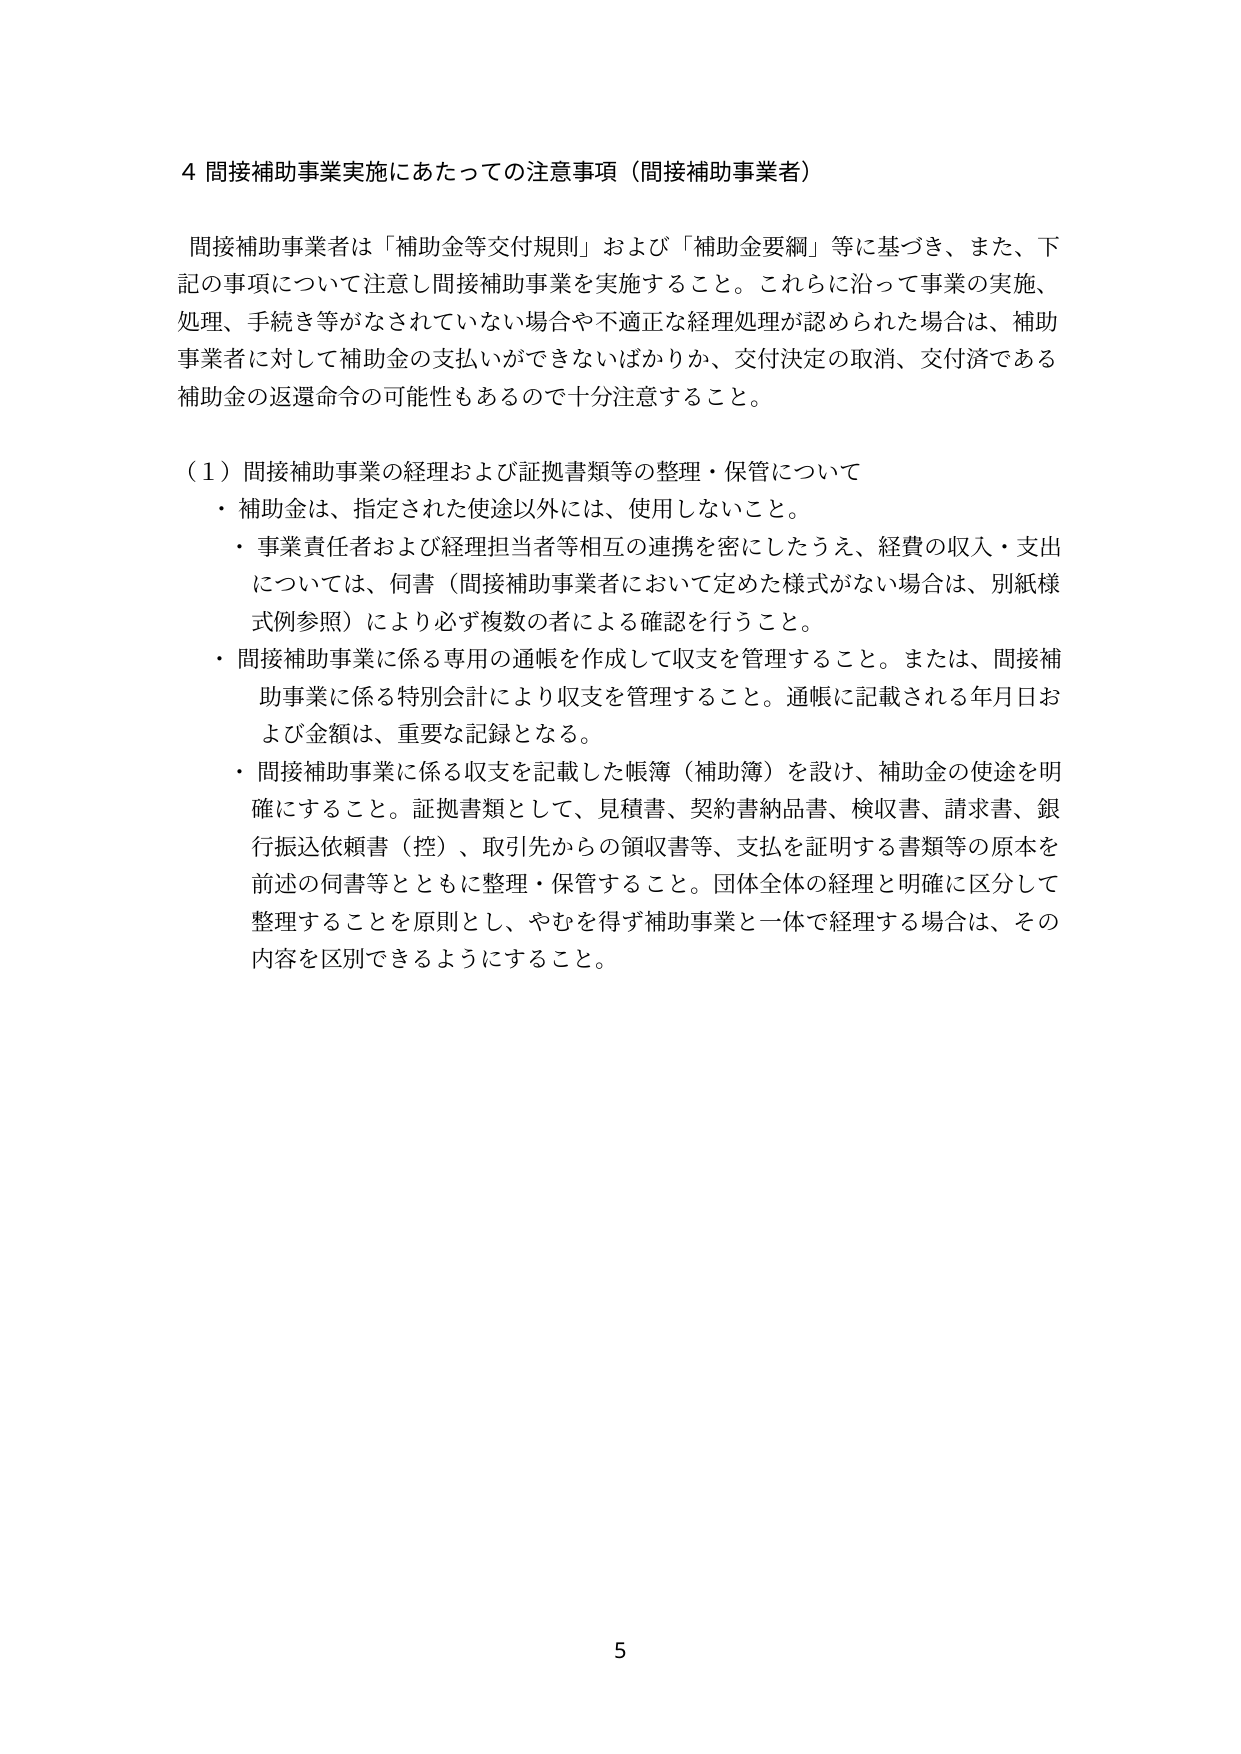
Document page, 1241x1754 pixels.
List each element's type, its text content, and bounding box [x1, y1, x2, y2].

text ４ 間接補助事業実施にあたっての注意事項（間接補助事業者） [177, 152, 1063, 189]
text 間接補助事業者は「補助金等交付規則」および「補助金要綱」等に基づき、また、下記の事項について注意し間接補助事業を実施すること。これらに沿って事業の実施、処理、手続き等がなされていない場合や不適正な経理処理が認められた場合は、補助事業者に対して補助金の支払いができないばかりか、交付決定の取消、交付済である補助金の返還命令の可能性もあるので十分注意すること。 [177, 227, 1063, 414]
text ・ 間接補助事業に係る収支を記載した帳簿（補助簿）を設け、補助金の使途を明確にすること。証拠書類として、見積書、契約書納品書、検収書、請求書、銀行振込依頼書（控）、取引先からの領収書等、支払を証明する書類等の原本を前述の伺書等とともに整理・保管すること。団体全体の経理と明確に区分して整理することを原則とし、やむを得ず補助事業と一体で経理する場合は、その内容を区別できるようにすること。 [228, 752, 1063, 977]
text ・ 補助金は、指定された使途以外には、使用しないこと。 [192, 489, 1063, 527]
text ・ 事業責任者および経理担当者等相互の連携を密にしたうえ、経費の収入・支出については、伺書（間接補助事業者において定めた様式がない場合は、別紙様式例参照）により必ず複数の者による確認を行うこと。 [228, 527, 1063, 639]
text ・ 間接補助事業に係る専用の通帳を作成して収支を管理すること。または、間接補助事業に係る特別会計により収支を管理すること。通帳に記載される年月日および金額は、重要な記録となる。 [168, 639, 1063, 752]
text （１）間接補助事業の経理および証拠書類等の整理・保管について [133, 452, 1063, 489]
